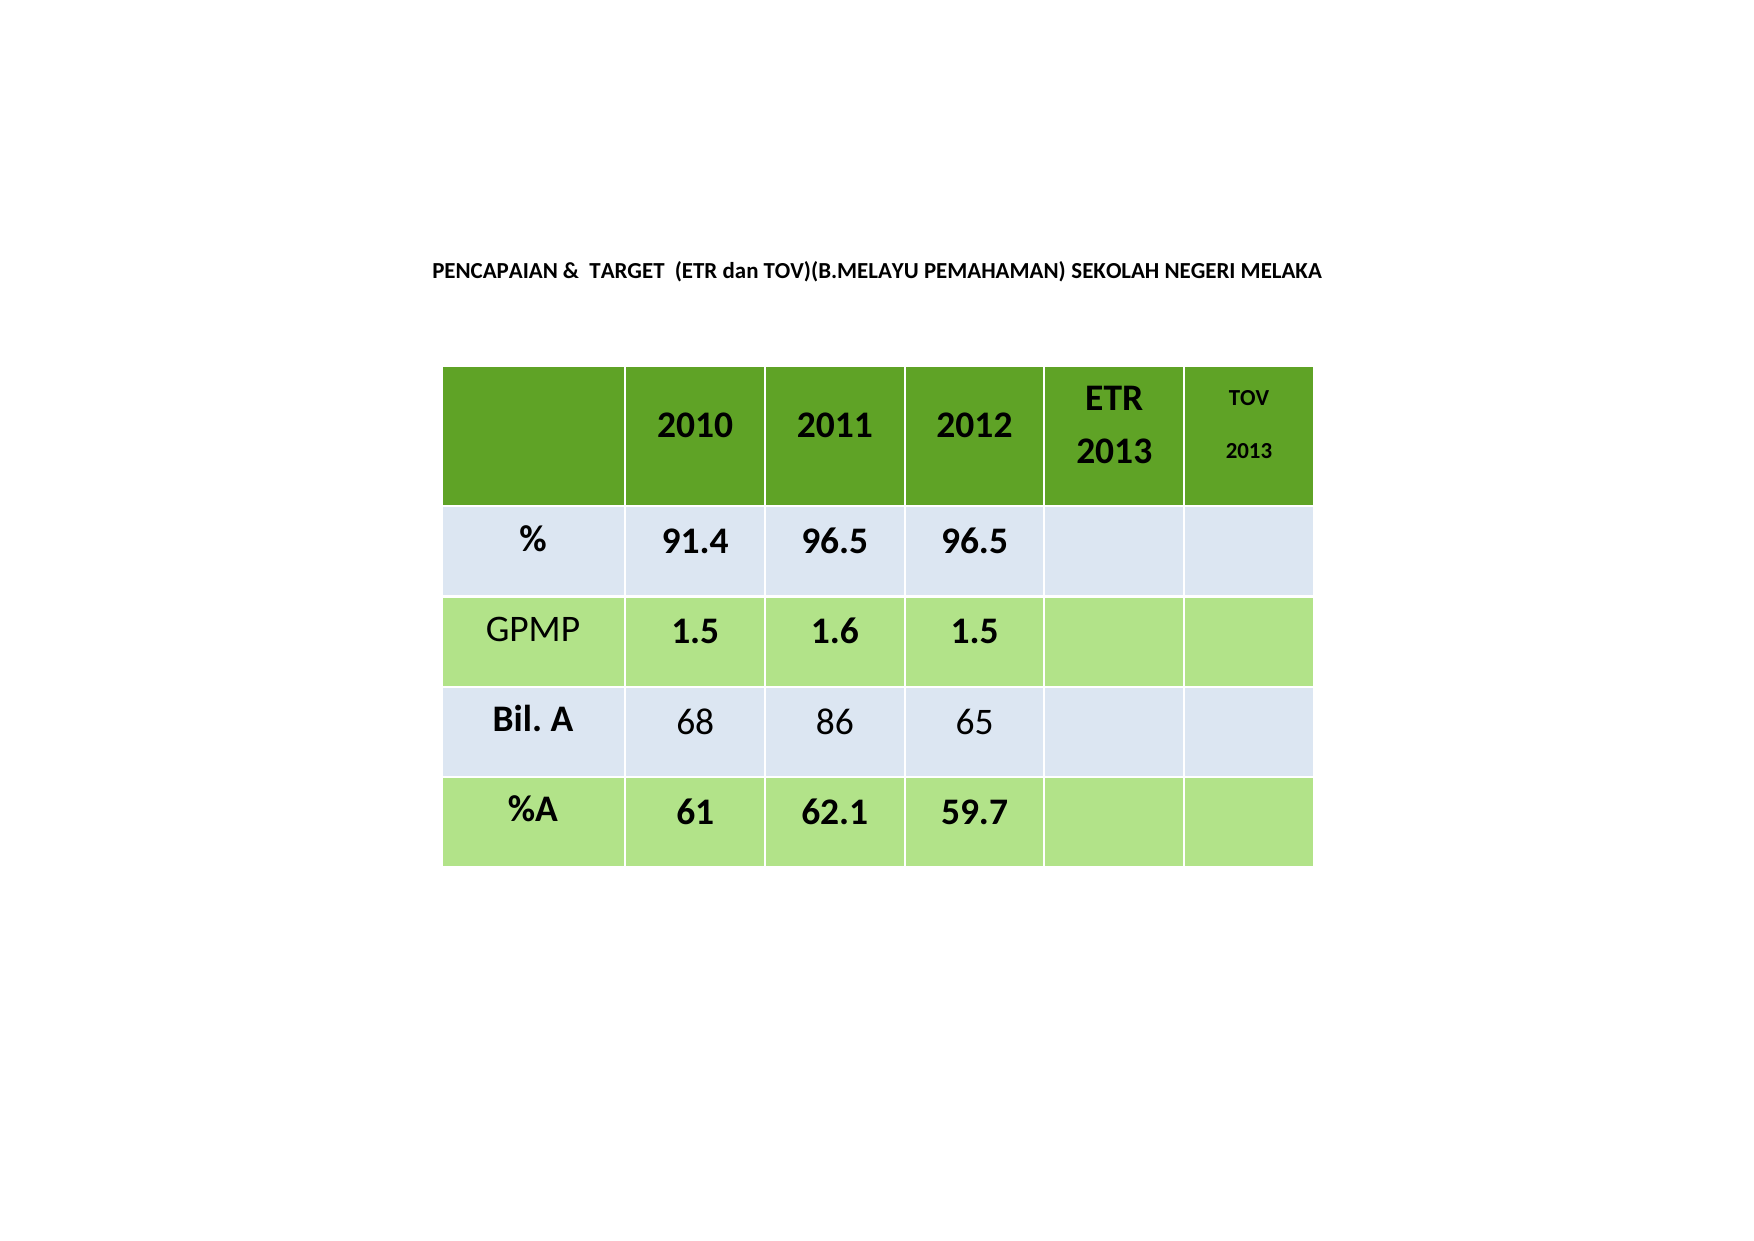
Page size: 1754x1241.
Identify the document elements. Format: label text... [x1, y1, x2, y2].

table_cell 62.1 [766, 778, 904, 866]
table_cell [1185, 598, 1313, 686]
table_header [443, 367, 624, 505]
table_cell 61 [626, 778, 764, 866]
table_cell [1185, 507, 1313, 595]
table_cell [1185, 688, 1313, 776]
table_cell 1.6 [766, 598, 904, 686]
table_cell [1045, 507, 1183, 595]
table_cell 65 [906, 688, 1043, 776]
table_cell [1185, 778, 1313, 866]
table_cell [1045, 688, 1183, 776]
table_header TOV 2013 [1185, 367, 1313, 505]
table_cell 86 [766, 688, 904, 776]
table_header 2011 [766, 367, 904, 505]
table_cell Bil. A [443, 688, 624, 776]
table_cell 59.7 [906, 778, 1043, 866]
table_cell 91.4 [626, 507, 764, 595]
table_cell 1.5 [906, 598, 1043, 686]
table_header ETR 2013 [1045, 367, 1183, 505]
table_cell %A [443, 778, 624, 866]
text PENCAPAIAN & TARGET (ETR dan TOV)(B.MELAYU PEMAHAMAN) SEKOLAH NEGERI MELAKA [150, 256, 1604, 284]
table_header 2012 [906, 367, 1043, 505]
table_cell 96.5 [906, 507, 1043, 595]
table_cell GPMP [443, 598, 624, 686]
table_header 2010 [626, 367, 764, 505]
table_cell 96.5 [766, 507, 904, 595]
table_cell % [443, 507, 624, 595]
table_cell [1045, 598, 1183, 686]
table_cell 68 [626, 688, 764, 776]
table_cell 1.5 [626, 598, 764, 686]
table_cell [1045, 778, 1183, 866]
